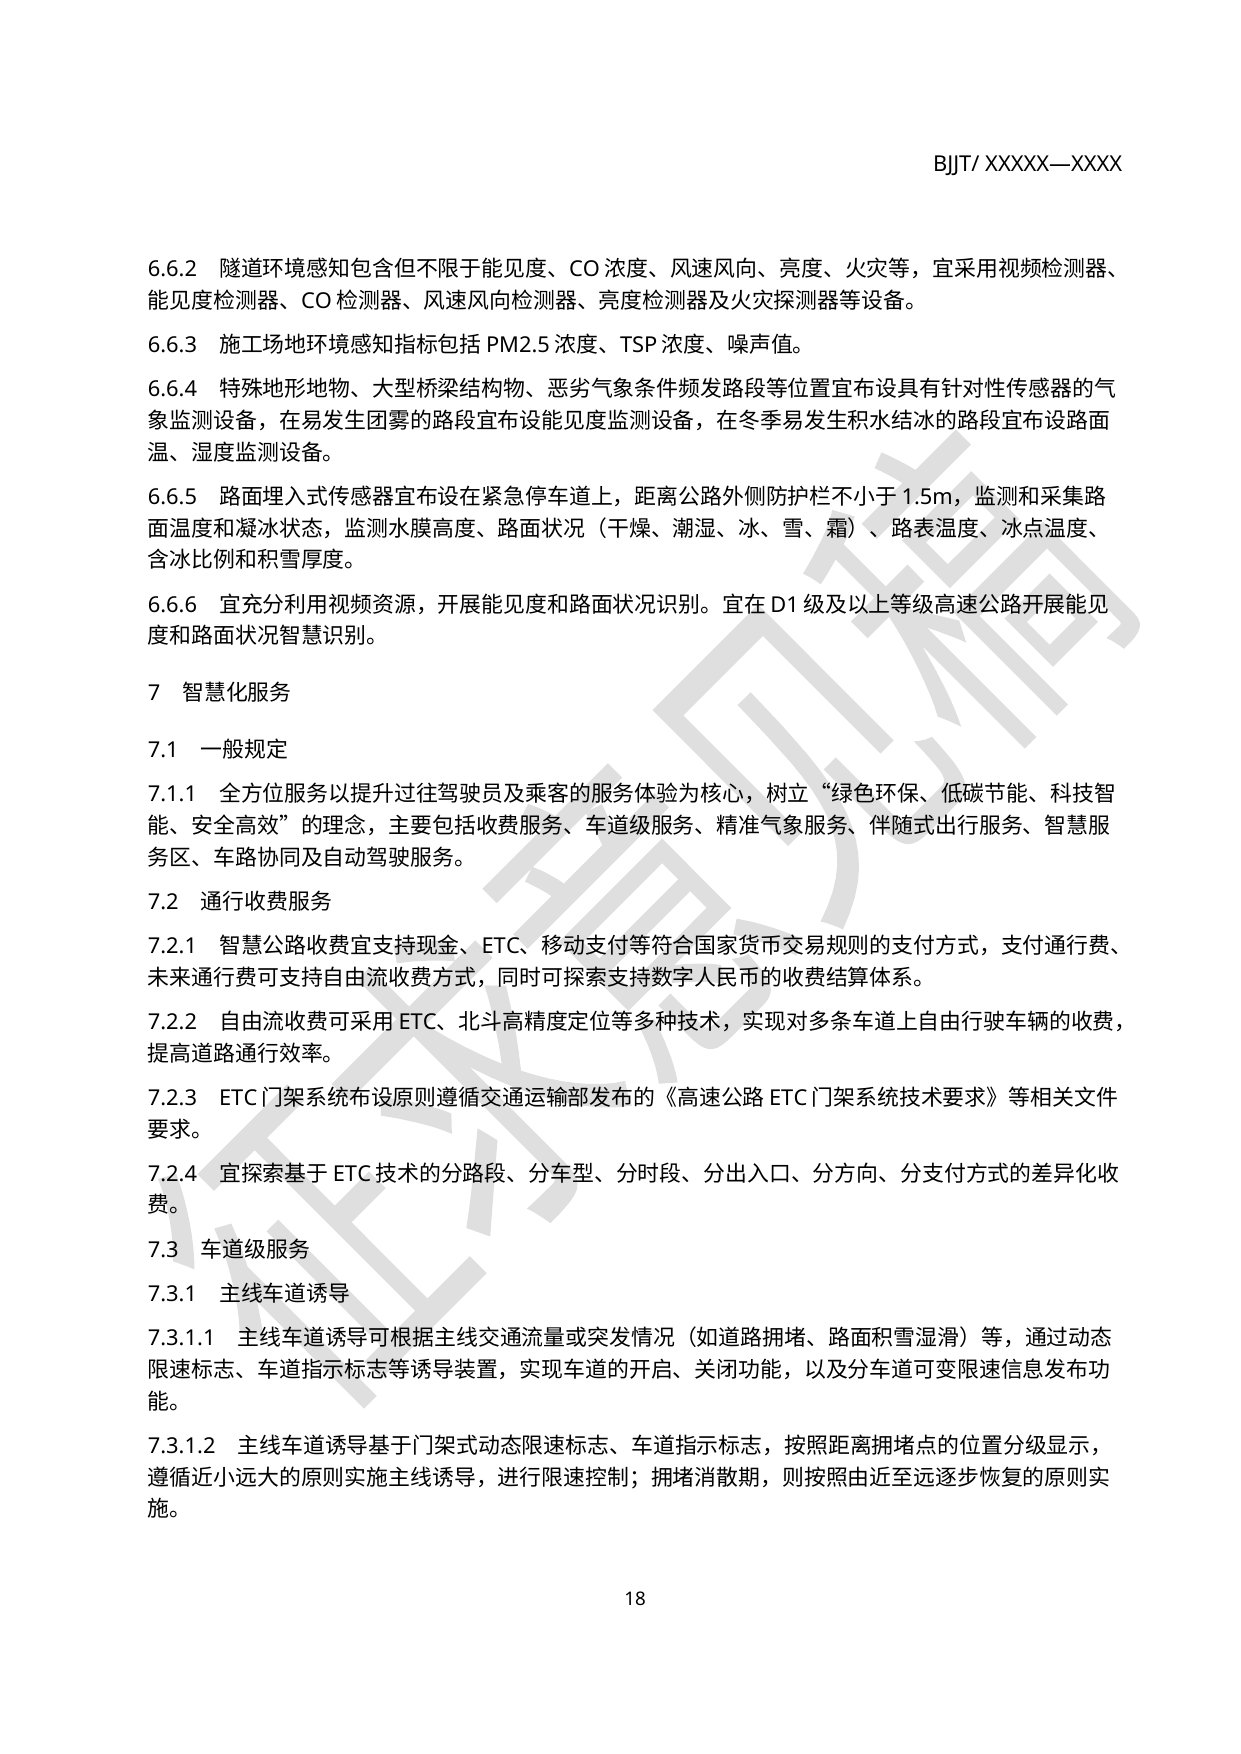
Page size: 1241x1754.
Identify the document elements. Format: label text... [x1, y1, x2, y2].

text 通行收费服务 [148, 884, 1122, 915]
text 智慧化服务 [148, 675, 1122, 707]
text 路面埋入式传感器宜布设在紧急停车道上，距离公路外侧防护栏不小于1.5m，监测和采集路面温度和凝冰状态，监测水膜高度、路面状况（干燥、潮湿、冰、雪、霜）、路表温度、冰点温度、含冰比例和积雪厚度。 [148, 479, 1122, 574]
text 自由流收费可采用ETC、北斗高精度定位等多种技术，实现对多条车道上自由行驶车辆的收费，提高道路通行效率。 [148, 1004, 1122, 1067]
text 隧道环境感知包含但不限于能见度、CO浓度、风速风向、亮度、火灾等，宜采用视频检测器、能见度检测器、CO检测器、风速风向检测器、亮度检测器及火灾探测器等设备。 [148, 251, 1122, 314]
text 一般规定 [148, 732, 1122, 763]
text 施工场地环境感知指标包括PM2.5浓度、TSP浓度、噪声值。 [148, 327, 1122, 359]
text 特殊地形地物、大型桥梁结构物、恶劣气象条件频发路段等位置宜布设具有针对性传感器的气象监测设备，在易发生团雾的路段宜布设能见度监测设备，在冬季易发生积水结冰的路段宜布设路面温、湿度监测设备。 [148, 371, 1122, 466]
text 车道级服务 [148, 1232, 1122, 1263]
text 宜探索基于ETC技术的分路段、分车型、分时段、分出入口、分方向、分支付方式的差异化收费。 [148, 1156, 1122, 1219]
text 主线车道诱导 [148, 1276, 1122, 1308]
text 宜充分利用视频资源，开展能见度和路面状况识别。宜在D1级及以上等级高速公路开展能见度和路面状况智慧识别。 [148, 587, 1122, 650]
text 智慧公路收费宜支持现金、ETC、移动支付等符合国家货币交易规则的支付方式，支付通行费、未来通行费可支持自由流收费方式，同时可探索支持数字人民币的收费结算体系。 [148, 928, 1122, 991]
text ETC门架系统布设原则遵循交通运输部发布的《高速公路ETC门架系统技术要求》等相关文件要求。 [148, 1080, 1122, 1143]
text 主线车道诱导可根据主线交通流量或突发情况（如道路拥堵、路面积雪湿滑）等，通过动态限速标志、车道指示标志等诱导装置，实现车道的开启、关闭功能，以及分车道可变限速信息发布功能。 [148, 1320, 1122, 1415]
text 主线车道诱导基于门架式动态限速标志、车道指示标志，按照距离拥堵点的位置分级显示，遵循近小远大的原则实施主线诱导，进行限速控制；拥堵消散期，则按照由近至远逐步恢复的原则实施。 [148, 1428, 1122, 1523]
text 全方位服务以提升过往驾驶员及乘客的服务体验为核心，树立“绿色环保、低碳节能、科技智能、安全高效”的理念，主要包括收费服务、车道级服务、精准气象服务、伴随式出行服务、智慧服务区、车路协同及自动驾驶服务。 [148, 776, 1122, 871]
